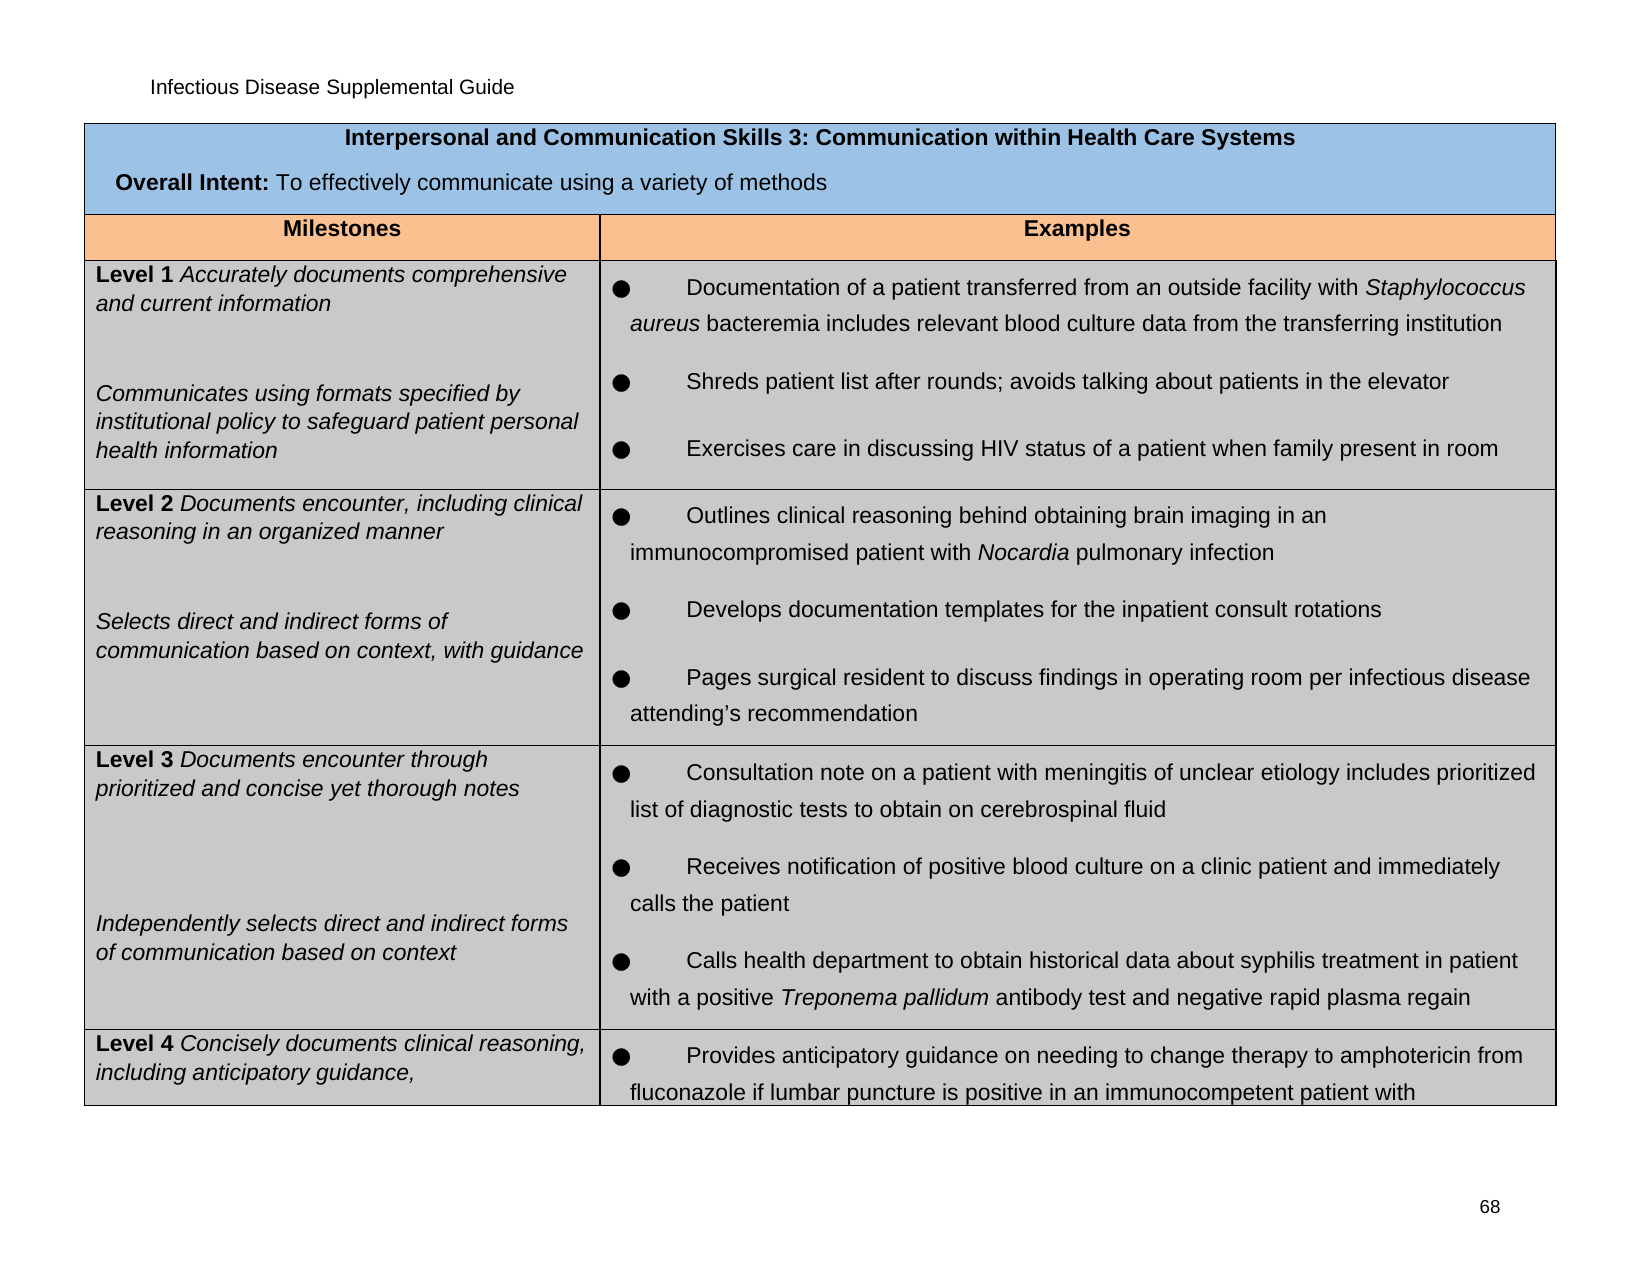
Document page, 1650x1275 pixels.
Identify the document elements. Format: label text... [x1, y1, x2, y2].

table_cell Outlines clinical reasoning behind obtaining brain imaging in an immunocompromised patient with Nocardia pulmonary infection Develops documentation templates for the inpatient consult rotations Pages surgical resident to discuss findings in operating room per infectious disease attending’s recommendation [601, 490, 1555, 745]
table_cell Level 1 Accurately documents comprehensive and current information Communicates using formats specified by institutional policy to safeguard patient personal health information [85, 261, 599, 489]
table_cell Level 2 Documents encounter, including clinical reasoning in an organized manner Selects direct and indirect forms of communication based on context, with guidance [85, 490, 599, 745]
table_cell Consultation note on a patient with meningitis of unclear etiology includes prioritized list of diagnostic tests to obtain on cerebrospinal fluid Receives notification of positive blood culture on a clinic patient and immediately calls the patient Calls health department to obtain historical data about syphilis treatment in patient with a positive Treponema pallidum antibody test and negative rapid plasma regain [601, 746, 1555, 1029]
table_cell Examples [601, 215, 1555, 260]
table_cell Level 3 Documents encounter through prioritized and concise yet thorough notes Independently selects direct and indirect forms of communication based on context [85, 746, 599, 1029]
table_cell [85, 1030, 599, 1105]
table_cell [601, 1030, 1555, 1105]
table_header Interpersonal and Communication Skills 3: Communication within Health Care Systems Overall Intent: To effectively communicate using a variety of methods [85, 124, 1555, 214]
table_cell Milestones [85, 215, 599, 260]
table_cell Documentation of a patient transferred from an outside facility with Staphylococcus aureus bacteremia includes relevant blood culture data from the transferring institution Shreds patient list after rounds; avoids talking about patients in the elevator Exercises care in discussing HIV status of a patient when family present in room [601, 261, 1555, 489]
